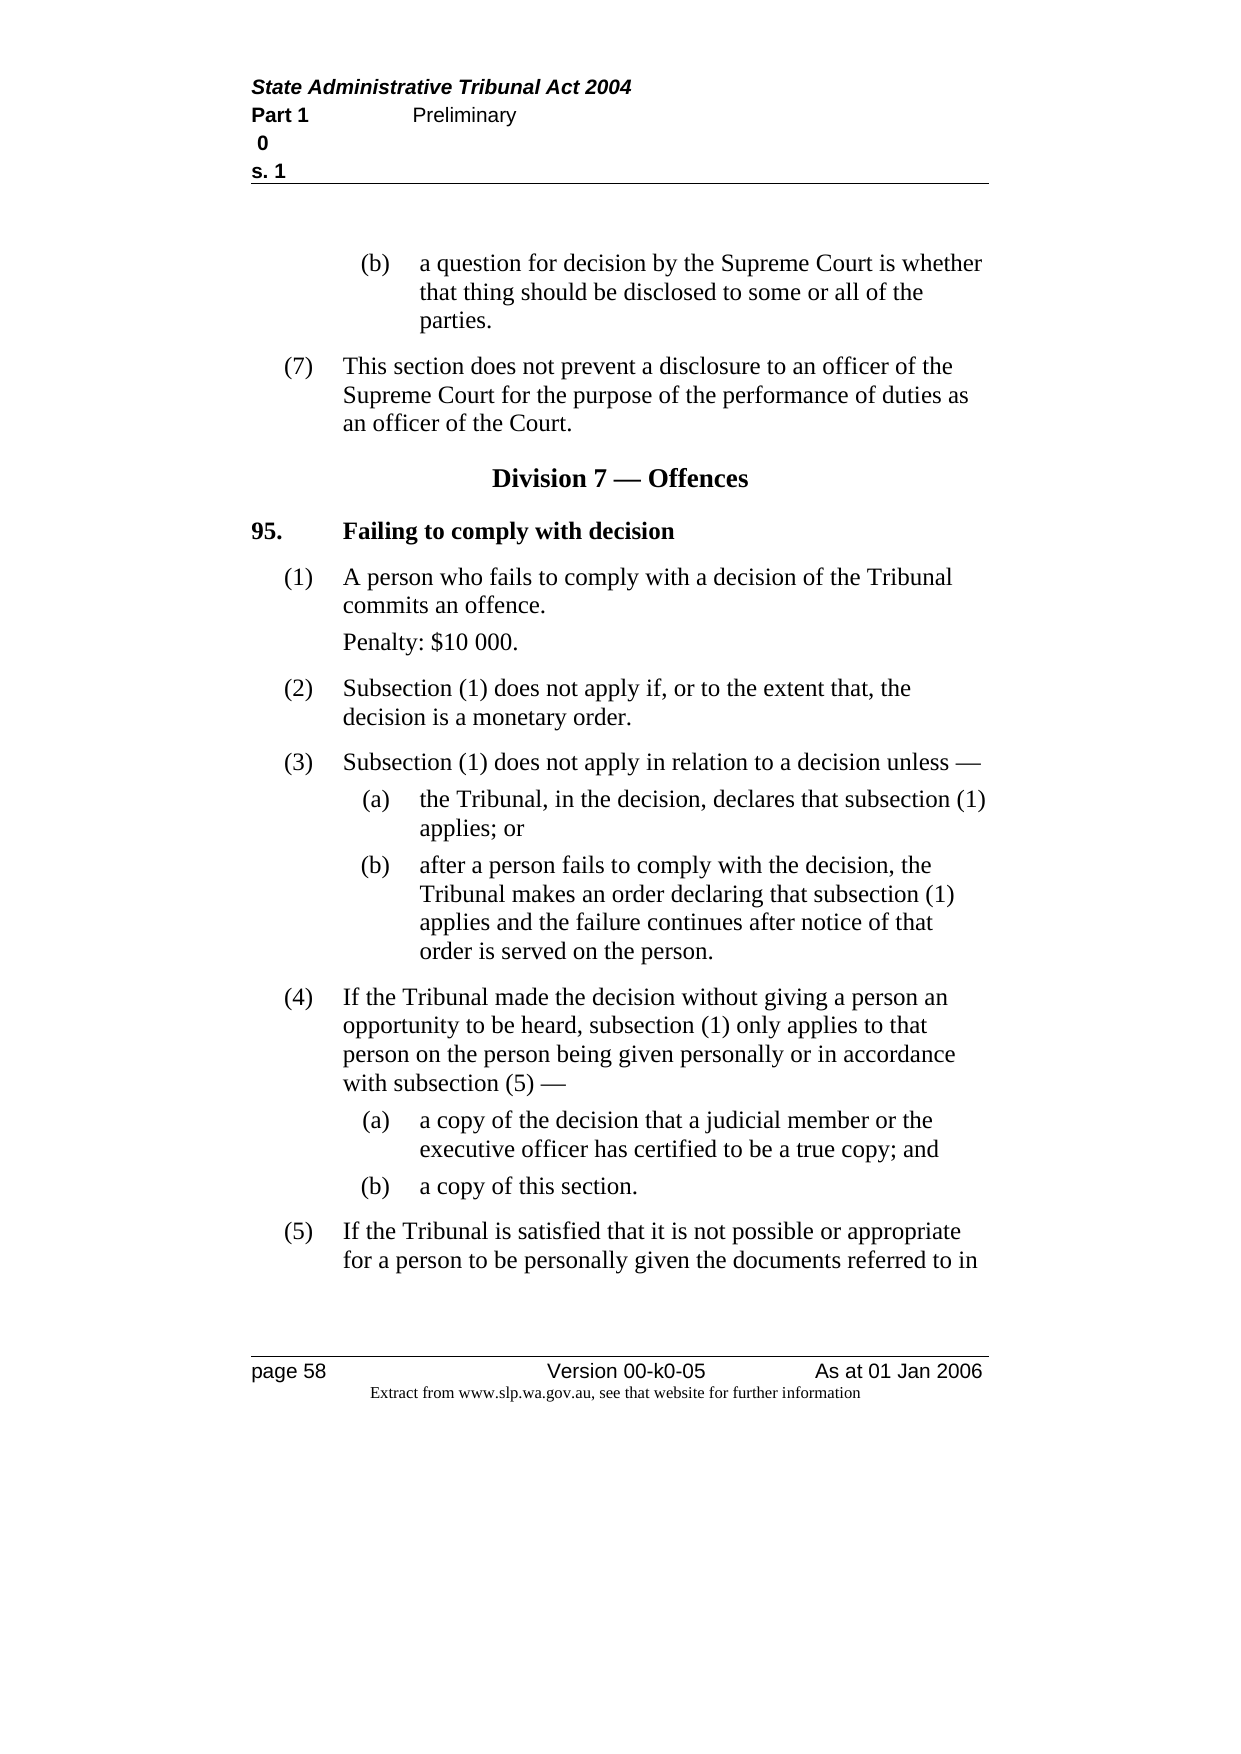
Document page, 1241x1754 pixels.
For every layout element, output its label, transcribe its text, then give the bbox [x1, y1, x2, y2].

subtitle 95. Failing to comply with decision [251, 516, 989, 545]
text (b) a copy of this section. [251, 1171, 989, 1199]
text (4) If the Tribunal made the decision without giving a person an opportunity to be heard, subsection (1) only applies to that person on the person being given personally or in accordance with subsection (5) — [251, 982, 989, 1097]
text (a) a copy of the decision that a judicial member or the executive officer has certified to be a true copy; and [251, 1105, 989, 1162]
text (b) after a person fails to comply with the decision, the Tribunal makes an order declaring that subsection (1) applies and the failure continues after notice of that order is served on the person. [251, 850, 989, 965]
text (3) Subsection (1) does not apply in relation to a decision unless — [251, 747, 989, 776]
text (a) the Tribunal, in the decision, declares that subsection (1) applies; or [251, 784, 989, 842]
text (1) A person who fails to comply with a decision of the Tribunal commits an offence. [251, 562, 989, 619]
text (b) a question for decision by the Supreme Court is whether that thing should be disclosed to some or all of the parties. [251, 248, 989, 334]
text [251, 1216, 989, 1274]
subtitle Division 7 — Offences [251, 462, 989, 493]
text Penalty: $10 000. [251, 627, 989, 656]
text (7) This section does not prevent a disclosure to an officer of the Supreme Court for the purpose of the performance of duties as an officer of the Court. [251, 351, 989, 437]
text (2) Subsection (1) does not apply if, or to the extent that, the decision is a monetary order. [251, 673, 989, 730]
